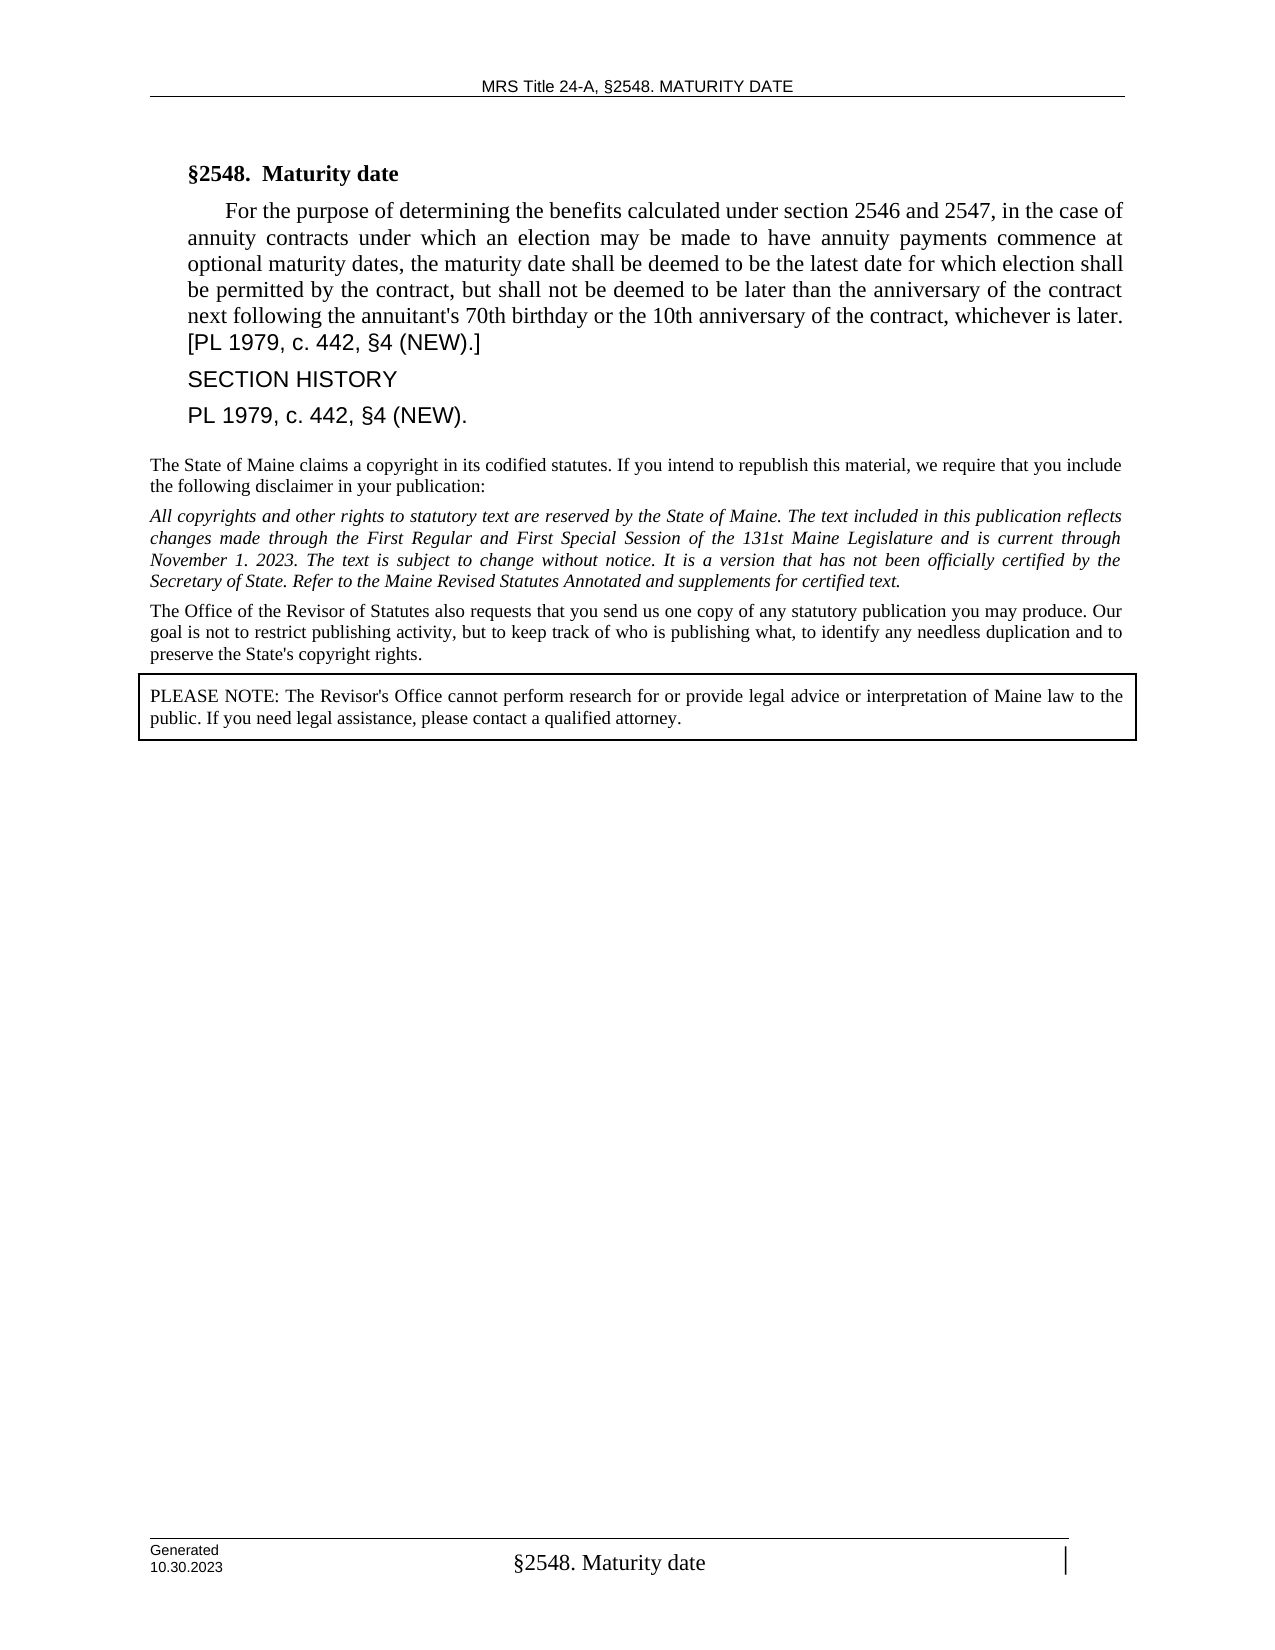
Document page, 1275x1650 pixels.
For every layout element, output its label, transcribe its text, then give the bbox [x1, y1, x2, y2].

text All copyrights and other rights to statutory text are reserved by the State of Maine. The text included in this publication reflects changes made through the First Regular and First Special Session of the 131st Maine Legislature and is current through November 1. 2023 . The text is subject to change without notice. It is a version that has not been officially certified by the Secretary of State. Refer to the Maine Revised Statutes Annotated and supplements for certified text. [150, 505, 1125, 592]
text §2548. Maturity date [187, 160, 1125, 187]
text SECTION HISTORY [187, 366, 1125, 392]
text The State of Maine claims a copyright in its codified statutes. If you intend to republish this material, we require that you include the following disclaimer in your publication: [150, 454, 1125, 497]
text For the purpose of determining the benefits calculated under section 2546 and 2547, in the case of annuity contracts under which an election may be made to have annuity payments commence at optional maturity dates, the maturity date shall be deemed to be the latest date for which election shall be permitted by the contract, but shall not be deemed to be later than the anniversary of the contract next following the annuitant's 70th birthday or the 10th anniversary of the contract, whichever is later. [PL 1979, c. 442, §4 (NEW).] [187, 197, 1125, 355]
text The Office of the Revisor of Statutes also requests that you send us one copy of any statutory publication you may produce. Our goal is not to restrict publishing activity, but to keep track of who is publishing what, to identify any needless duplication and to preserve the State's copyright rights. [150, 600, 1125, 664]
text PLEASE NOTE: The Revisor's Office cannot perform research for or provide legal advice or interpretation of Maine law to the public. If you need legal assistance, please contact a qualified attorney. [140, 675, 1135, 739]
text PL 1979, c. 442, §4 (NEW). [187, 402, 1125, 429]
